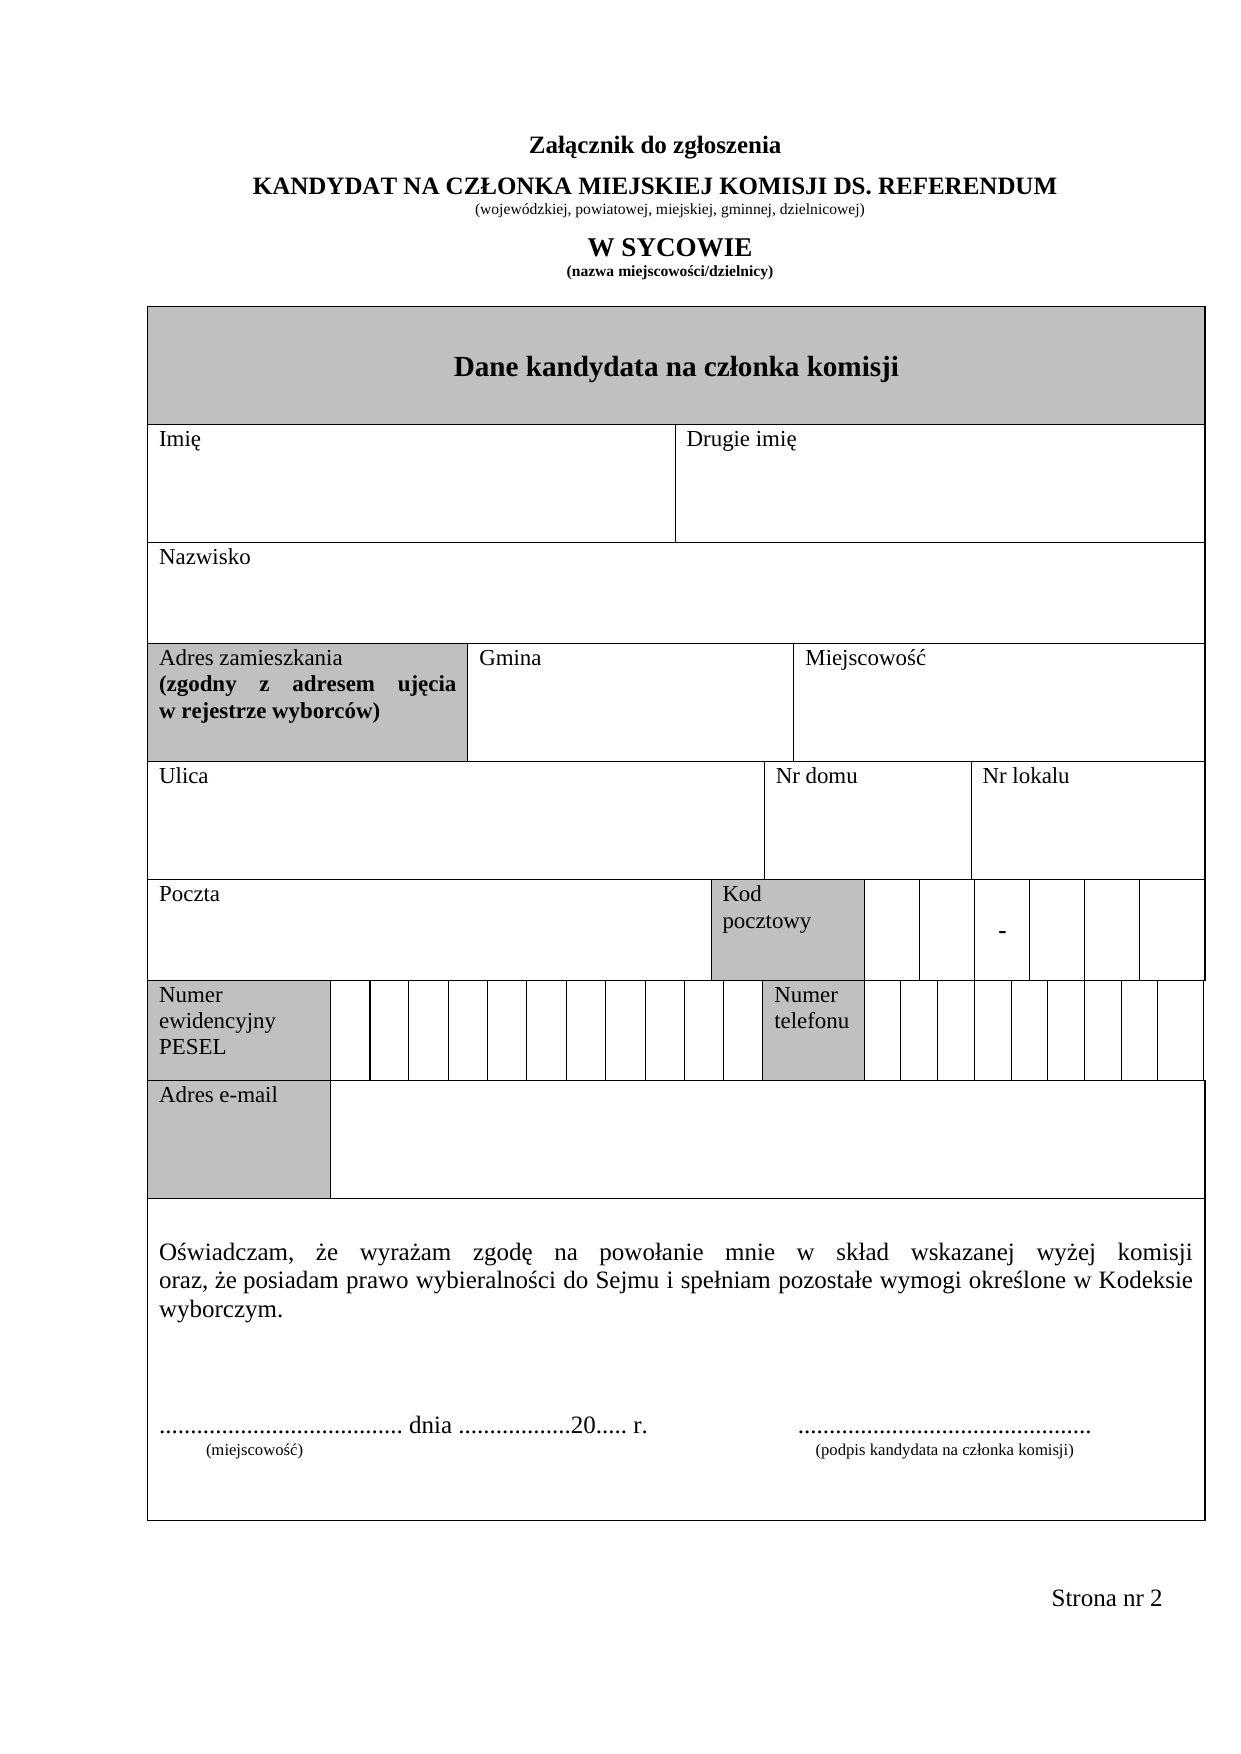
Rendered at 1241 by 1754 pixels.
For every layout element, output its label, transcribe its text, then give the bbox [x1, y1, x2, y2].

table_cell [1140, 880, 1204, 980]
table_cell [938, 981, 974, 1080]
table_cell Imię [148, 425, 675, 542]
table_cell Numer telefonu [763, 981, 864, 1080]
table_cell [449, 981, 487, 1080]
table_cell [1012, 981, 1047, 1080]
table_cell Drugie imię [676, 425, 1204, 542]
table_cell [331, 981, 369, 1080]
table_cell Nazwisko [148, 543, 1204, 643]
table_cell Nr domu [765, 762, 971, 879]
text (wojewódzkiej, powiatowej, miejskiej, gminnej, dzielnicowej) [177, 200, 1162, 231]
table_cell [567, 981, 605, 1080]
table_cell Adres e-mail [148, 1081, 330, 1198]
table_header Dane kandydata na członka komisji [148, 307, 1204, 424]
table_cell [1085, 880, 1139, 980]
table_cell [1085, 981, 1121, 1080]
table_cell Gmina [468, 644, 793, 761]
table_cell [865, 880, 919, 980]
text (nazwa miejscowości/dzielnicy) [177, 262, 1162, 293]
table_cell [1122, 981, 1157, 1080]
table_cell [331, 1081, 1204, 1198]
text W SYCOWIE [177, 231, 1162, 262]
table_cell [685, 981, 723, 1080]
table_cell [865, 981, 900, 1080]
table_cell [724, 981, 762, 1080]
table_cell [527, 981, 566, 1080]
table_cell [371, 981, 408, 1080]
text Strona nr 2 [148, 1583, 1162, 1612]
table_cell Poczta [148, 880, 711, 980]
table_cell [646, 981, 684, 1080]
table_cell [1030, 880, 1084, 980]
table_cell Numer ewidencyjny PESEL [148, 981, 330, 1080]
table_cell [975, 981, 1011, 1080]
table_cell Miejscowość [794, 644, 1204, 761]
table_cell [1048, 981, 1084, 1080]
table_cell Adres zamieszkania (zgodny z adresem ujęcia w rejestrze wyborców) [148, 644, 467, 761]
table_cell [488, 981, 526, 1080]
table_cell [920, 880, 974, 980]
table_cell [901, 981, 937, 1080]
table_cell [1158, 981, 1203, 1080]
table_cell Kod pocztowy [712, 880, 864, 980]
table_cell Ulica [148, 762, 764, 879]
text KANDYDAT NA CZŁONKA MIEJSKIEJ KOMISJI DS. REFERENDUM [148, 171, 1162, 200]
table_cell Oświadczam, że wyrażam zgodę na powołanie mnie w skład wskazanej wyżej komisji oraz, że posiadam prawo wybieralności do Sejmu i spełniam pozostałe wymogi określone w Kodeksie wyborczym. ....................................... dnia ..................20..... r. ............................................... (miejscowość) (podpis kandydata na członka komisji) [148, 1199, 1204, 1519]
table_cell [606, 981, 645, 1080]
text Załącznik do zgłoszenia [148, 130, 1162, 159]
table_cell - [975, 880, 1029, 980]
table_cell Nr lokalu [972, 762, 1204, 879]
table_cell [409, 981, 448, 1080]
